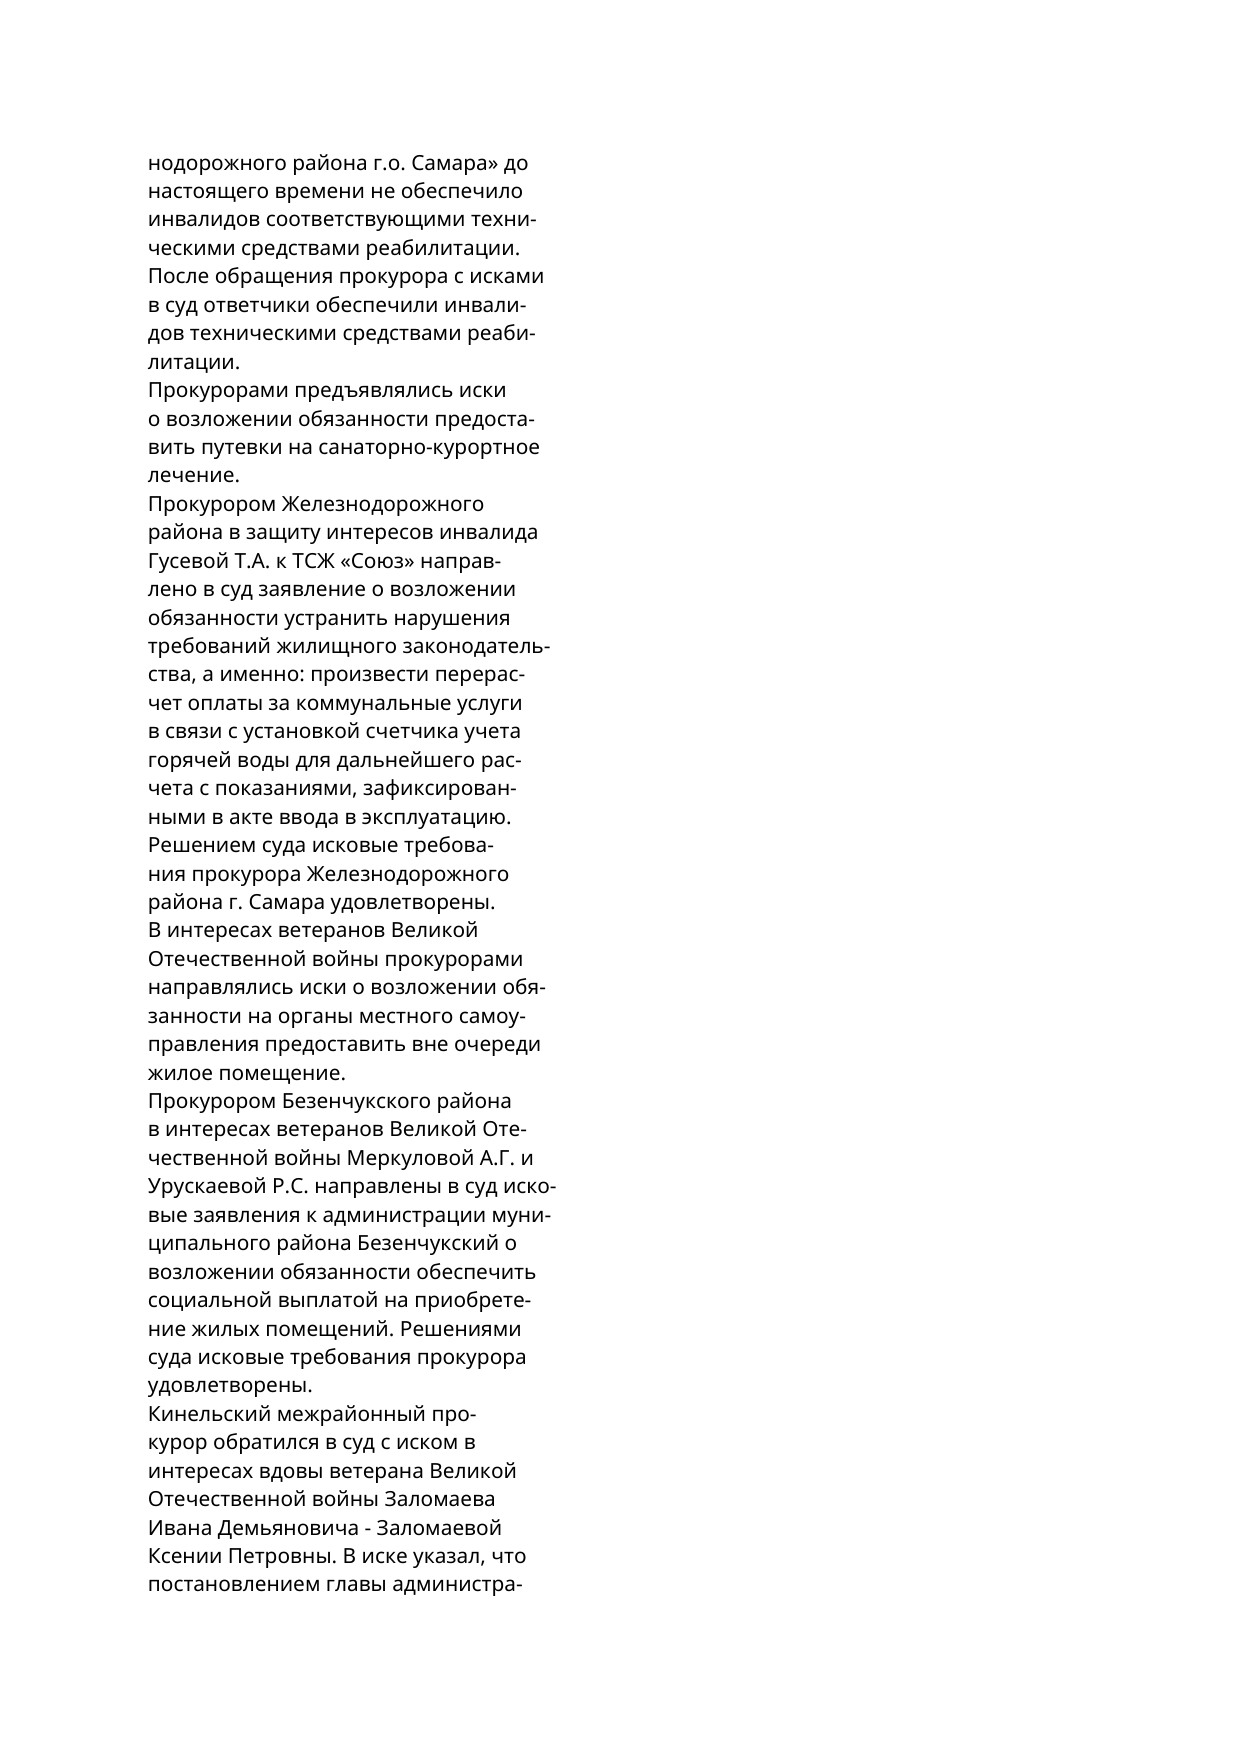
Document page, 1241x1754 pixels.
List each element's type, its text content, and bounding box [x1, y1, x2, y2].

text вые заявления к администрации муни- [148, 1200, 1152, 1228]
text ципального района Безенчукский о [148, 1228, 1152, 1257]
text Гусевой Т.А. к ТСЖ «Союз» направ- [148, 546, 1152, 574]
text ства, а именно: произвести перерас- [148, 659, 1152, 688]
text Урускаевой Р.С. направлены в суд иско- [148, 1171, 1152, 1200]
text чета с показаниями, зафиксирован- [148, 773, 1152, 802]
text ние жилых помещений. Решениями [148, 1314, 1152, 1342]
text Ксении Петровны. В иске указал, что [148, 1541, 1152, 1569]
text Решением суда исковые требова- [148, 830, 1152, 859]
text лено в суд заявление о возложении [148, 574, 1152, 603]
text чет оплаты за коммунальные услуги [148, 688, 1152, 716]
text ческими средствами реабилитации. [148, 233, 1152, 261]
text Прокурором Железнодорожного [148, 489, 1152, 517]
text о возложении обязанности предоста- [148, 404, 1152, 432]
text района в защиту интересов инвалида [148, 517, 1152, 546]
text социальной выплатой на приобрете- [148, 1285, 1152, 1314]
text дов техническими средствами реаби- [148, 318, 1152, 347]
text ными в акте ввода в эксплуатацию. [148, 802, 1152, 830]
text удовлетворены. [148, 1371, 1152, 1399]
text Отечественной войны Заломаева [148, 1484, 1152, 1513]
text ния прокурора Железнодорожного [148, 859, 1152, 887]
text требований жилищного законодатель- [148, 631, 1152, 659]
text вить путевки на санаторно-курортное [148, 432, 1152, 461]
text литации. [148, 347, 1152, 375]
text горячей воды для дальнейшего рас- [148, 745, 1152, 773]
text чественной войны Меркуловой А.Г. и [148, 1143, 1152, 1171]
text настоящего времени не обеспечило [148, 176, 1152, 204]
text в интересах ветеранов Великой Оте- [148, 1114, 1152, 1143]
text Кинельский межрайонный про- [148, 1399, 1152, 1427]
text лечение. [148, 461, 1152, 489]
text в суд ответчики обеспечили инвали- [148, 290, 1152, 318]
text возложении обязанности обеспечить [148, 1257, 1152, 1285]
text интересах вдовы ветерана Великой [148, 1456, 1152, 1484]
text В интересах ветеранов Великой [148, 916, 1152, 944]
text Ивана Демьяновича - Заломаевой [148, 1513, 1152, 1541]
text курор обратился в суд с иском в [148, 1427, 1152, 1456]
text обязанности устранить нарушения [148, 603, 1152, 631]
text После обращения прокурора с исками [148, 261, 1152, 290]
text в связи с установкой счетчика учета [148, 716, 1152, 745]
text Прокурорами предъявлялись иски [148, 375, 1152, 404]
text правления предоставить вне очереди [148, 1029, 1152, 1058]
text суда исковые требования прокурора [148, 1342, 1152, 1371]
text инвалидов соответствующими техни- [148, 204, 1152, 233]
text Отечественной войны прокурорами [148, 944, 1152, 972]
text Прокурором Безенчукского района [148, 1086, 1152, 1114]
text жилое помещение. [148, 1058, 1152, 1086]
text направлялись иски о возложении обя- [148, 972, 1152, 1001]
text района г. Самара удовлетворены. [148, 887, 1152, 916]
text постановлением главы администра- [148, 1569, 1152, 1598]
text нодорожного района г.о. Самара» до [148, 148, 1152, 176]
text занности на органы местного самоу- [148, 1001, 1152, 1029]
